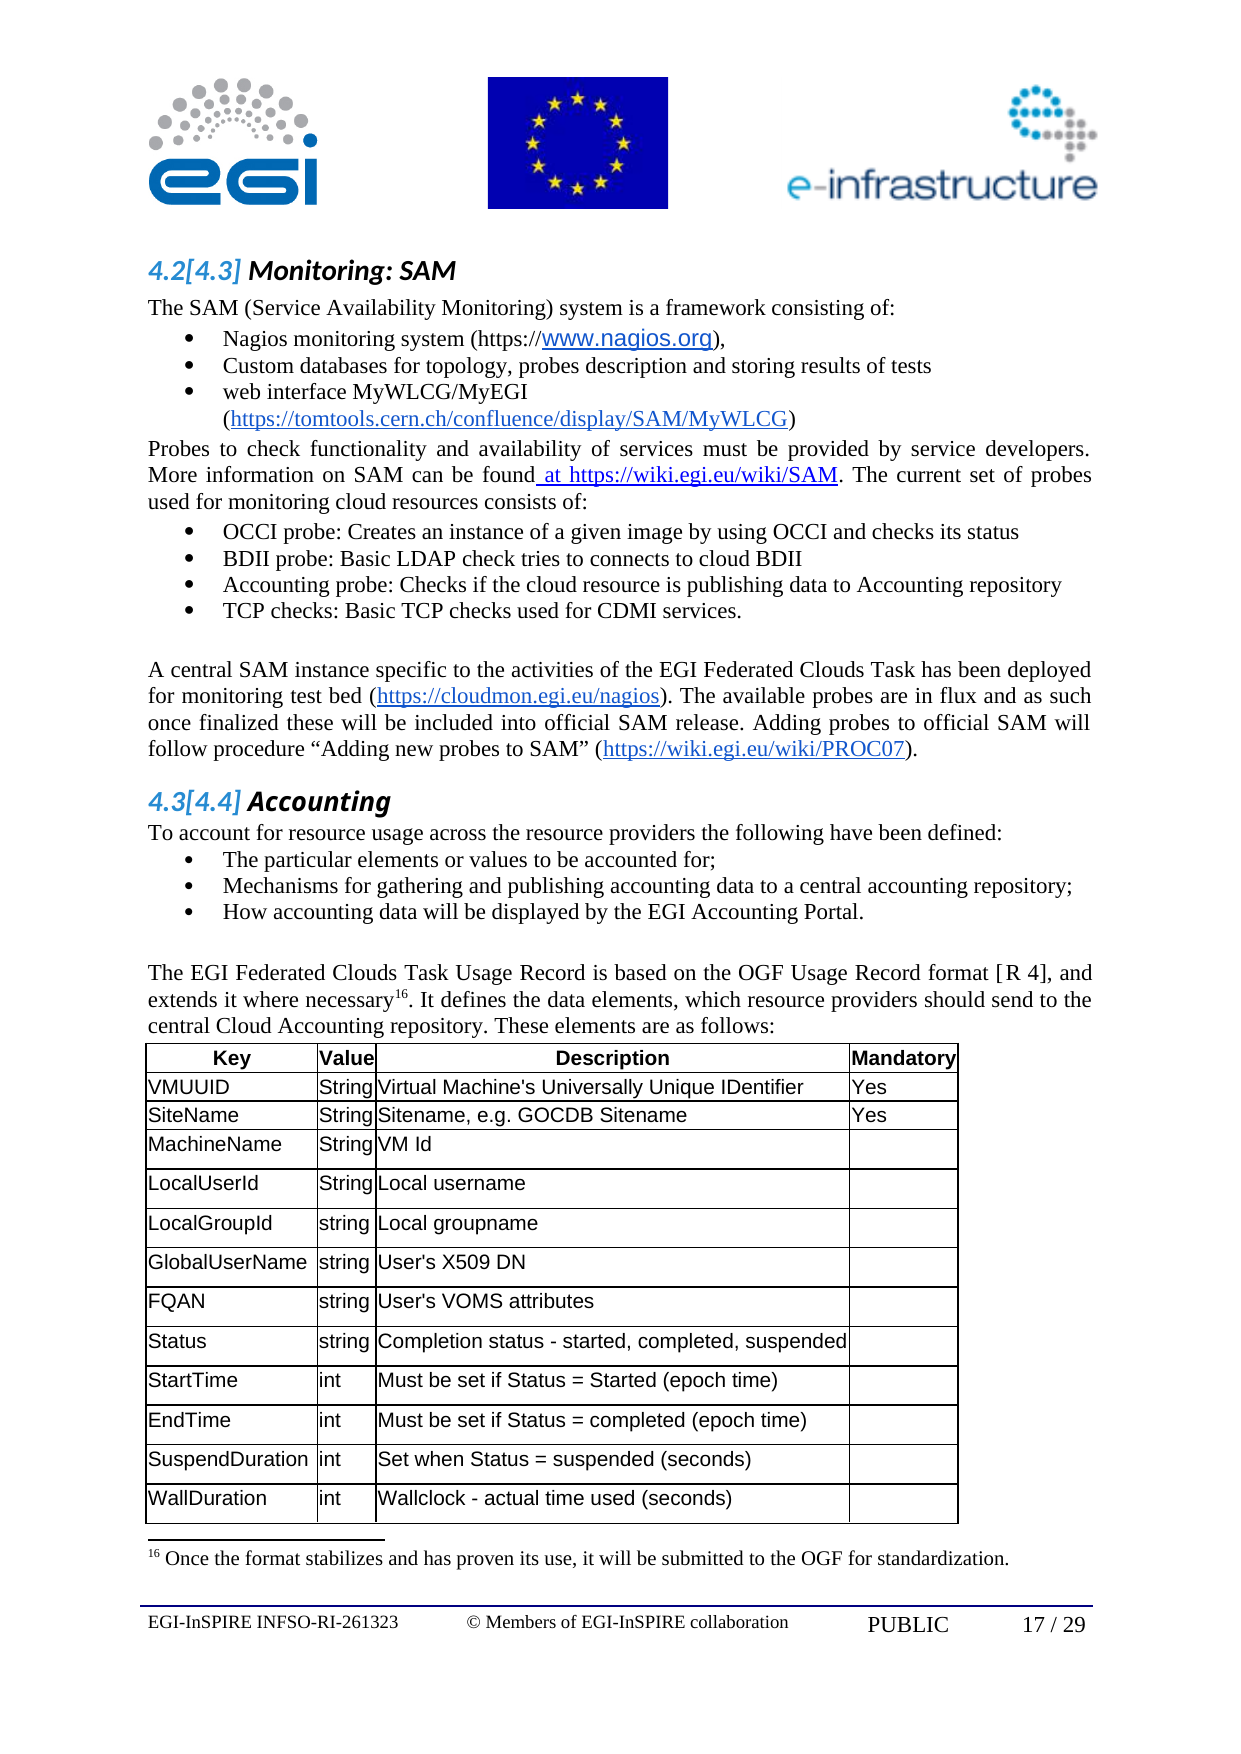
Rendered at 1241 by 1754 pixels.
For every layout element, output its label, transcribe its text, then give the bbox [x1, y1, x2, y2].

table_cell String [318, 1073, 375, 1100]
table_cell Local username [377, 1170, 849, 1207]
table_cell int [318, 1445, 375, 1483]
table_cell [850, 1327, 957, 1365]
table_cell User's VOMS attributes [377, 1288, 849, 1326]
table_cell EndTime [147, 1406, 317, 1444]
table_cell [850, 1170, 957, 1207]
table_cell Must be set if Status = completed (epoch time) [377, 1406, 849, 1444]
table_cell Set when Status = suspended (seconds) [377, 1445, 849, 1483]
table_cell VMUUID [147, 1073, 317, 1100]
table_cell String [318, 1102, 375, 1129]
table_cell [850, 1248, 957, 1286]
table_cell StartTime [147, 1367, 317, 1404]
table_cell String [318, 1130, 375, 1168]
table_cell Wallclock - actual time used (seconds) [377, 1485, 849, 1522]
table_cell Sitename, e.g. GOCDB Sitename [377, 1102, 849, 1129]
table_cell [850, 1445, 957, 1483]
list OCCI probe: Creates an instance of a given image by using OCCI and checks its status [185, 518, 1092, 545]
picture [780, 77, 1106, 209]
list BDII probe: Basic LDAP check tries to connects to cloud BDII [185, 545, 1092, 571]
table_cell [850, 1130, 957, 1168]
table_cell LocalGroupId [147, 1209, 317, 1247]
table_cell MachineName [147, 1130, 317, 1168]
table_cell string [318, 1288, 375, 1326]
table_cell SuspendDuration [147, 1445, 317, 1483]
table_cell string [318, 1248, 375, 1286]
text Probes to check functionality and availability of services must be provided by service developers. More information on SAM can be found at https://wiki.egi.eu/wiki/SAM. The current set of probes used for monitoring cloud resources consists of: [148, 435, 1092, 514]
table_cell [850, 1288, 957, 1326]
table_cell User's X509 DN [377, 1248, 849, 1286]
picture [487, 77, 669, 209]
list The particular elements or values to be accounted for; [185, 846, 1092, 872]
table_cell [850, 1209, 957, 1247]
table_cell FQAN [147, 1288, 317, 1326]
table_cell Yes [850, 1102, 957, 1129]
table_cell Completion status - started, completed, suspended [377, 1327, 849, 1365]
list How accounting data will be displayed by the EGI Accounting Portal. [185, 898, 1092, 925]
table_cell WallDuration [147, 1485, 317, 1522]
list TCP checks: Basic TCP checks used for CDMI services. [185, 597, 1092, 624]
table_cell string [318, 1327, 375, 1365]
table_cell GlobalUserName [147, 1248, 317, 1286]
table_cell VM Id [377, 1130, 849, 1168]
table_cell string [318, 1209, 375, 1247]
table_cell LocalUserId [147, 1170, 317, 1207]
table_cell Yes [850, 1073, 957, 1100]
text A central SAM instance specific to the activities of the EGI Federated Clouds Task has been deployed for monitoring test bed (https://cloudmon.egi.eu/nagios). The available probes are in flux and as such once finalized these will be included into official SAM release. Adding probes to official SAM will follow procedure “Adding new probes to SAM” (https://wiki.egi.eu/wiki/PROC07). [148, 656, 1092, 762]
table_cell Must be set if Status = Started (epoch time) [377, 1367, 849, 1404]
subtitle Monitoring: SAM [148, 252, 1092, 288]
list Nagios monitoring system (https://www.nagios.org), [185, 324, 1092, 352]
table_cell Local groupname [377, 1209, 849, 1247]
list Accounting probe: Checks if the cloud resource is publishing data to Accounting repository [185, 571, 1092, 597]
table_cell SiteName [147, 1102, 317, 1129]
text To account for resource usage across the resource providers the following have been defined: [148, 819, 1092, 846]
list web interface MyWLCG/MyEGI (https://tomtools.cern.ch/confluence/display/SAM/MyWLCG) [185, 378, 1092, 431]
text The EGI Federated Clouds Task Usage Record is based on the OGF Usage Record format [R 4], and extends it where necessary. It defines the data elements, which resource providers should send to the central Cloud Accounting repository. These elements are as follows: [148, 959, 1092, 1038]
list Mechanisms for gathering and publishing accounting data to a central accounting repository; [185, 872, 1092, 898]
table_header Description [377, 1044, 849, 1071]
subtitle Accounting [148, 782, 1092, 819]
table_cell int [318, 1485, 375, 1522]
table_cell [850, 1367, 957, 1404]
table_header Value [318, 1044, 375, 1071]
table_cell String [318, 1170, 375, 1207]
table_cell Status [147, 1327, 317, 1365]
table_cell int [318, 1406, 375, 1444]
list Custom databases for topology, probes description and storing results of tests [185, 352, 1092, 378]
table_header Mandatory [850, 1044, 957, 1071]
text The SAM (Service Availability Monitoring) system is a framework consisting of: [148, 294, 1092, 320]
picture [147, 77, 319, 207]
table_cell [850, 1485, 957, 1522]
table_header Key [147, 1044, 317, 1071]
table_cell Virtual Machine's Universally Unique IDentifier [377, 1073, 849, 1100]
table_cell int [318, 1367, 375, 1404]
table_cell [850, 1406, 957, 1444]
